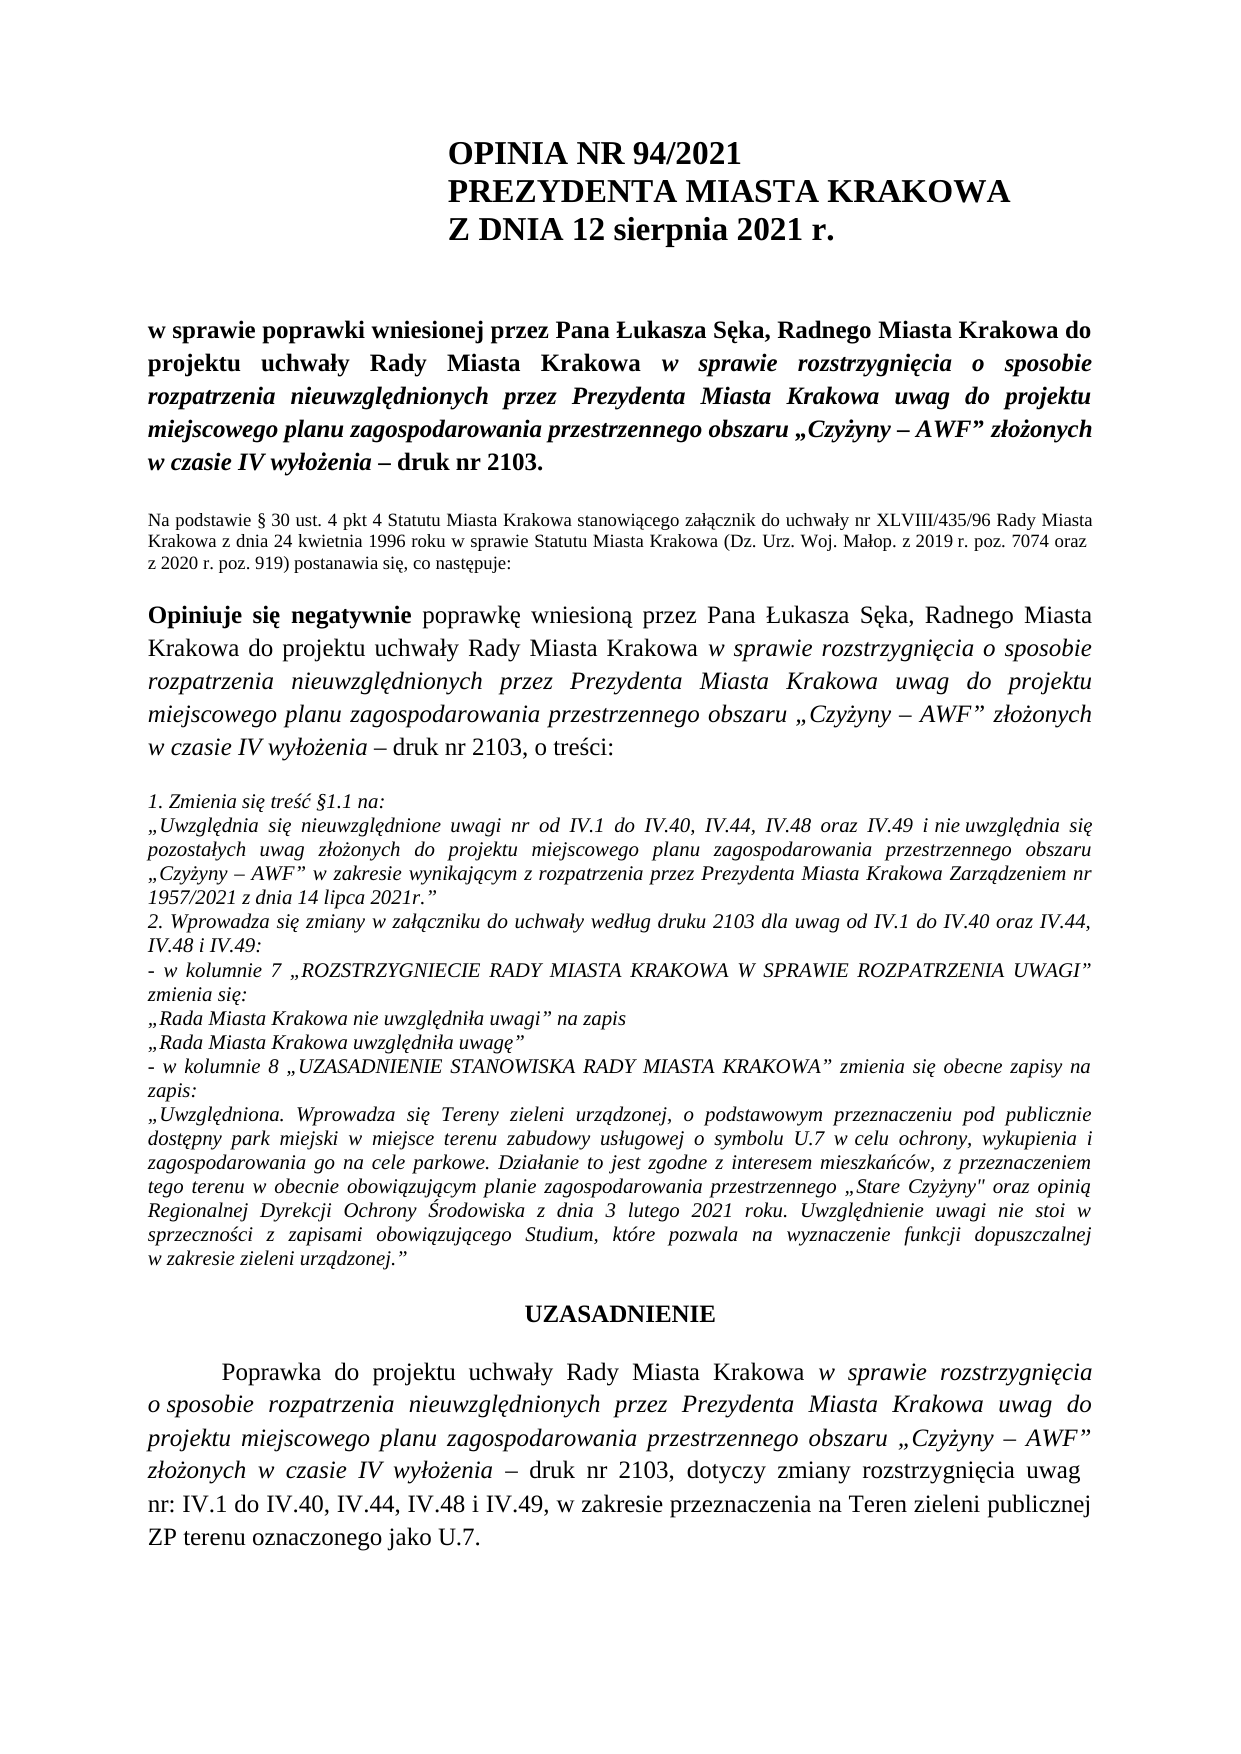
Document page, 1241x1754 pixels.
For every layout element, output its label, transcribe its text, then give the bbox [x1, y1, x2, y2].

text „Uwzględniona. Wprowadza się Tereny zieleni urządzonej, o podstawowym przeznaczeniu pod publicznie dostępny park miejski w miejsce terenu zabudowy usługowej o symbolu U.7 w celu ochrony, wykupienia i zagospodarowania go na cele parkowe. Działanie to jest zgodne z interesem mieszkańców, z przeznaczeniem tego terenu w obecnie obowiązującym planie zagospodarowania przestrzennego „Stare Czyżyny" oraz opinią Regionalnej Dyrekcji Ochrony Środowiska z dnia 3 lutego 2021 roku. Uwzględnienie uwagi nie stoi w sprzeczności z zapisami obowiązującego Studium, które pozwala na wyznaczenie funkcji dopuszczalnej w zakresie zieleni urządzonej.” [148, 1102, 1093, 1270]
text „Rada Miasta Krakowa uwzględniła uwagę” [148, 1030, 1093, 1054]
text UZASADNIENIE [148, 1299, 1093, 1328]
text 1. Zmienia się treść §1.1 na: [148, 789, 1093, 813]
text w sprawie poprawki wniesionej przez Pana Łukasza Sęka, Radnego Miasta Krakowa do projektu uchwały Rady Miasta Krakowa w sprawie rozstrzygnięcia o sposobie rozpatrzenia nieuwzględnionych przez Prezydenta Miasta Krakowa uwag do projektu miejscowego planu zagospodarowania przestrzennego obszaru „Czyżyny – AWF” złożonych w czasie IV wyłożenia – druk nr 2103. [148, 315, 1093, 476]
text „Rada Miasta Krakowa nie uwzględniła uwagi” na zapis [148, 1006, 1093, 1030]
text Poprawka do projektu uchwały Rady Miasta Krakowa w sprawie rozstrzygnięcia o sposobie rozpatrzenia nieuwzględnionych przez Prezydenta Miasta Krakowa uwag do projektu miejscowego planu zagospodarowania przestrzennego obszaru „Czyżyny – AWF” złożonych w czasie IV wyłożenia – druk nr 2103, dotyczy zmiany rozstrzygnięcia uwag nr: IV.1 do IV.40, IV.44, IV.48 i IV.49, w zakresie przeznaczenia na Teren zieleni publicznej ZP terenu oznaczonego jako U.7. [148, 1357, 1093, 1550]
text Z DNIA 12 sierpnia 2021 r. [148, 209, 1093, 248]
text - w kolumnie 8 „UZASADNIENIE STANOWISKA RADY MIASTA KRAKOWA” zmienia się obecne zapisy na zapis: [148, 1054, 1093, 1102]
text 2. Wprowadza się zmiany w załączniku do uchwały według druku 2103 dla uwag od IV.1 do IV.40 oraz IV.44, IV.48 i IV.49: [148, 909, 1093, 957]
text Opiniuje się negatywnie poprawkę wniesioną przez Pana Łukasza Sęka, Radnego Miasta Krakowa do projektu uchwały Rady Miasta Krakowa w sprawie rozstrzygnięcia o sposobie rozpatrzenia nieuwzględnionych przez Prezydenta Miasta Krakowa uwag do projektu miejscowego planu zagospodarowania przestrzennego obszaru „Czyżyny – AWF” złożonych w czasie IV wyłożenia – druk nr 2103, o treści: [148, 600, 1093, 761]
text - w kolumnie 7 „ROZSTRZYGNIECIE RADY MIASTA KRAKOWA W SPRAWIE ROZPATRZENIA UWAGI” zmienia się: [148, 957, 1093, 1006]
text PREZYDENTA MIASTA KRAKOWA [148, 171, 1093, 209]
text „Uwzględnia się nieuwzględnione uwagi nr od IV.1 do IV.40, IV.44, IV.48 oraz IV.49 i nie uwzględnia się pozostałych uwag złożonych do projektu miejscowego planu zagospodarowania przestrzennego obszaru „Czyżyny – AWF” w zakresie wynikającym z rozpatrzenia przez Prezydenta Miasta Krakowa Zarządzeniem nr 1957/2021 z dnia 14 lipca 2021r.” [148, 813, 1093, 909]
text OPINIA NR 94/2021 [148, 133, 1093, 171]
text Na podstawie § 30 ust. 4 pkt 4 Statutu Miasta Krakowa stanowiącego załącznik do uchwały nr XLVIII/435/96 Rady Miasta Krakowa z dnia 24 kwietnia 1996 roku w sprawie Statutu Miasta Krakowa (Dz. Urz. Woj. Małop. z 2019 r. poz. 7074 oraz z 2020 r. poz. 919) postanawia się, co następuje: [148, 509, 1093, 573]
